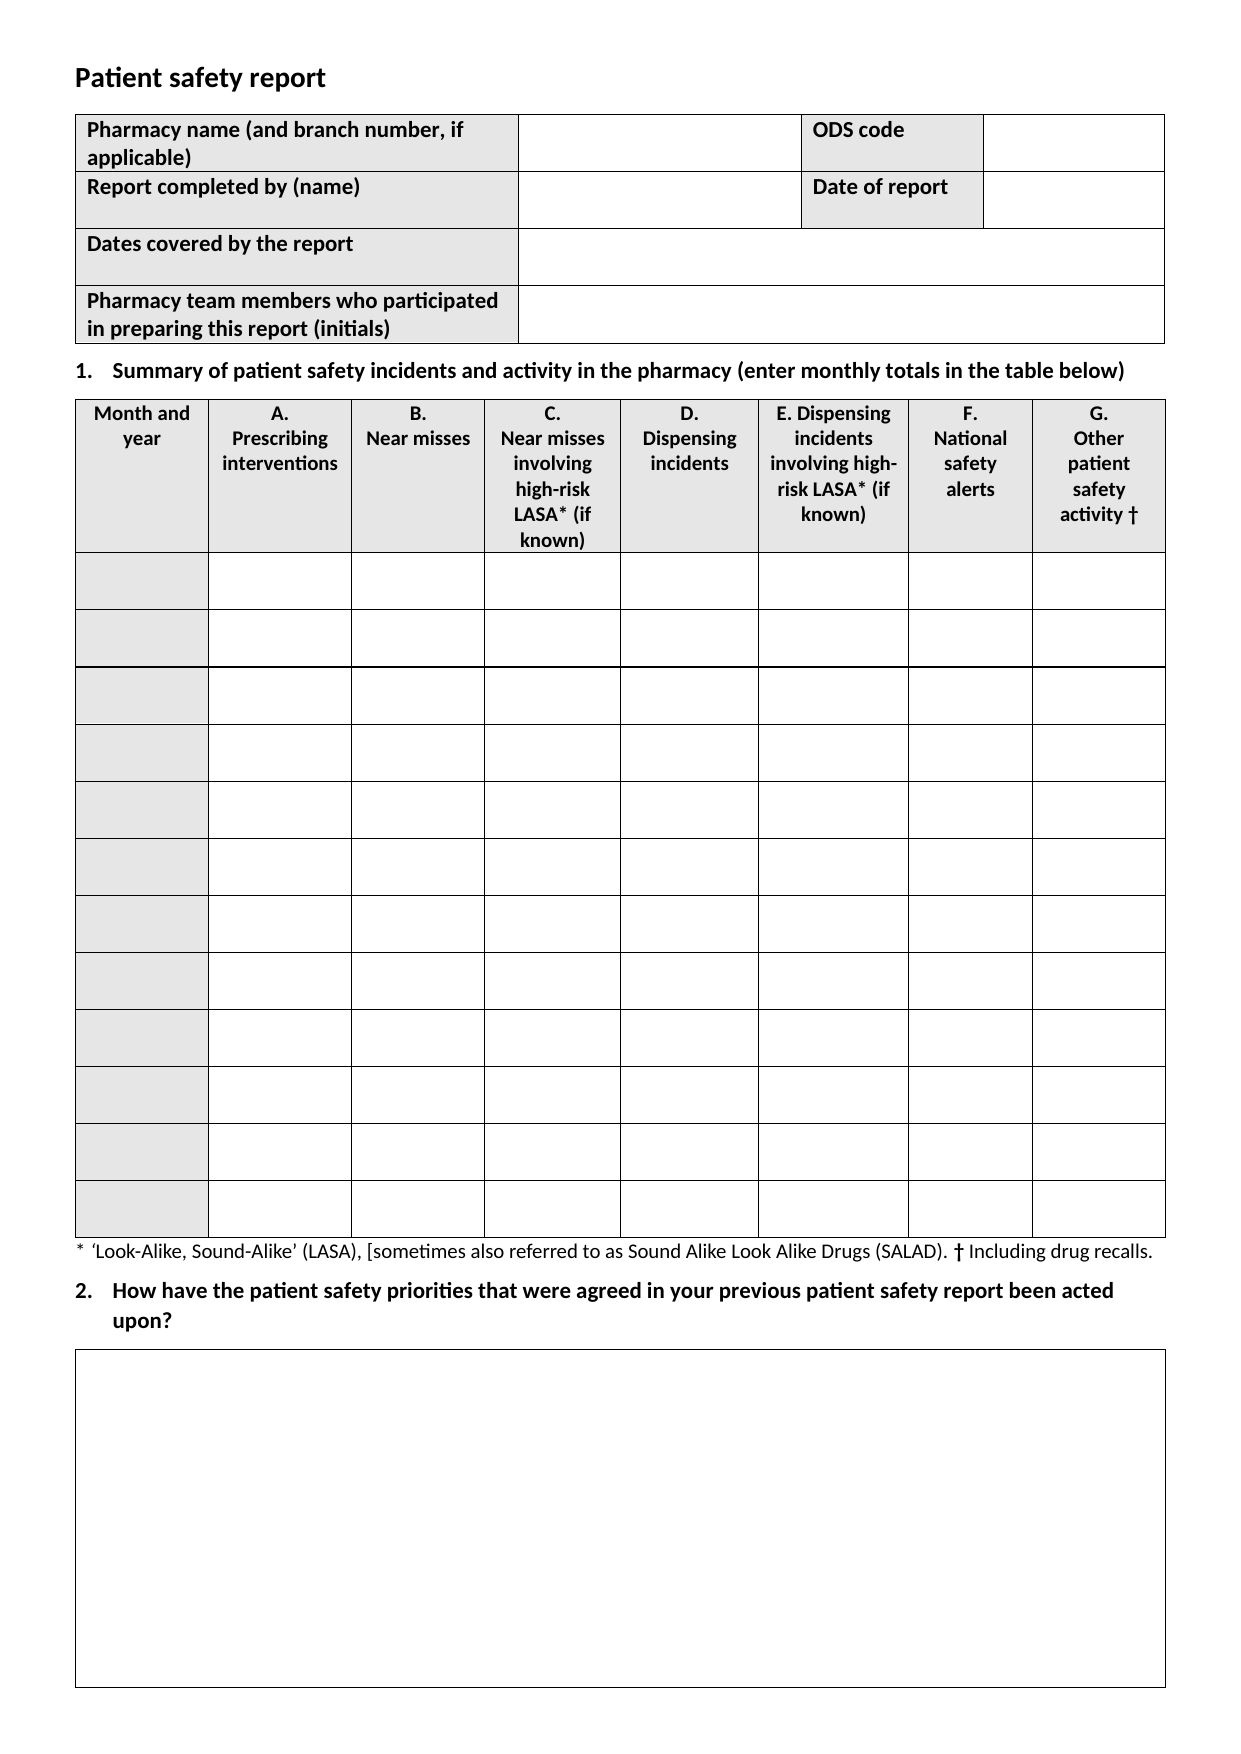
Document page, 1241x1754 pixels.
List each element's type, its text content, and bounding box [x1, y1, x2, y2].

table_cell [909, 1124, 1032, 1180]
table_cell [209, 1181, 351, 1237]
table_cell [759, 668, 908, 723]
table_cell [1033, 725, 1165, 781]
table_header Pharmacy name (and branch number, if applicable) [76, 115, 518, 171]
table_cell [209, 1067, 351, 1123]
table_cell [1033, 553, 1165, 609]
table_cell [76, 610, 208, 666]
table_cell Report completed by (name) [76, 172, 518, 228]
table_cell [352, 896, 484, 952]
table_cell [352, 610, 484, 666]
table_cell [209, 553, 351, 609]
table_cell [909, 1067, 1032, 1123]
table_header E. Dispensing incidents involving high-risk LASA* (if known) [759, 400, 908, 552]
table_header F. National safety alerts [909, 400, 1032, 552]
table_cell [1033, 1181, 1165, 1237]
table_cell [485, 668, 620, 723]
table_cell [1033, 668, 1165, 723]
table_cell [76, 782, 208, 838]
table_header [519, 115, 801, 171]
table_cell [909, 953, 1032, 1009]
table_cell [76, 668, 208, 723]
table_cell [1033, 953, 1165, 1009]
text Patient safety report [75, 59, 1165, 95]
table_cell [621, 839, 758, 895]
table_header Month and year [76, 400, 208, 552]
table_cell [519, 172, 801, 228]
table_cell [621, 953, 758, 1009]
table_cell [209, 782, 351, 838]
table_cell [76, 839, 208, 895]
table_cell Date of report [802, 172, 983, 228]
table_cell [759, 782, 908, 838]
table_cell [759, 953, 908, 1009]
table_cell [1033, 1124, 1165, 1180]
table_header B. Near misses [352, 400, 484, 552]
table_header D. Dispensing incidents [621, 400, 758, 552]
table_cell [759, 1181, 908, 1237]
table_cell [352, 953, 484, 1009]
table_cell [621, 553, 758, 609]
table_cell [76, 1124, 208, 1180]
table_cell [909, 553, 1032, 609]
table_cell [759, 896, 908, 952]
table_cell [621, 610, 758, 666]
table_cell [621, 1181, 758, 1237]
table_header A. Prescribing interventions [209, 400, 351, 552]
table_cell [76, 1010, 208, 1066]
table_header [984, 115, 1164, 171]
table_cell [485, 839, 620, 895]
table_cell [909, 1010, 1032, 1066]
table_cell [1033, 1067, 1165, 1123]
table_cell Pharmacy team members who participated in preparing this report (initials) [76, 286, 518, 342]
table_cell [76, 953, 208, 1009]
table_cell [352, 782, 484, 838]
table_header [76, 1350, 1165, 1687]
table_cell [909, 1181, 1032, 1237]
table_cell [76, 553, 208, 609]
table_cell [759, 1124, 908, 1180]
table_cell [909, 610, 1032, 666]
table_cell [621, 1010, 758, 1066]
table_cell [485, 896, 620, 952]
table_cell [485, 953, 620, 1009]
table_cell [209, 896, 351, 952]
table_cell [1033, 782, 1165, 838]
table_cell Dates covered by the report [76, 229, 518, 285]
table_cell [1033, 1010, 1165, 1066]
table_cell [621, 896, 758, 952]
table_cell [909, 668, 1032, 723]
table_cell [909, 896, 1032, 952]
text * ‘Look-Alike, Sound-Alike’ (LASA), [sometimes also referred to as Sound Alike Look Alike Drugs (SALAD). † Including drug recalls. [75, 1238, 1165, 1264]
table_cell [485, 1124, 620, 1180]
list Summary of patient safety incidents and activity in the pharmacy (enter monthly totals in the table below) [75, 356, 1165, 384]
table_cell [621, 668, 758, 723]
table_cell [1033, 839, 1165, 895]
table_cell [209, 953, 351, 1009]
table_cell [519, 286, 1164, 342]
table_cell [485, 782, 620, 838]
table_cell [76, 896, 208, 952]
table_cell [209, 668, 351, 723]
table_header G. Other patient safety activity † [1033, 400, 1165, 552]
table_header C. Near misses involving high-risk LASA* (if known) [485, 400, 620, 552]
table_cell [352, 668, 484, 723]
table_cell [759, 839, 908, 895]
table_cell [909, 725, 1032, 781]
table_cell [759, 1010, 908, 1066]
table_cell [209, 610, 351, 666]
table_cell [621, 782, 758, 838]
table_cell [1033, 896, 1165, 952]
table_cell [485, 610, 620, 666]
table_cell [984, 172, 1164, 228]
table_cell [352, 839, 484, 895]
table_cell [352, 1181, 484, 1237]
table_cell [209, 839, 351, 895]
table_cell [909, 782, 1032, 838]
table_cell [759, 610, 908, 666]
table_cell [209, 725, 351, 781]
table_cell [485, 1067, 620, 1123]
table_cell [621, 1067, 758, 1123]
table_cell [621, 725, 758, 781]
table_cell [485, 1010, 620, 1066]
table_cell [485, 725, 620, 781]
table_cell [76, 1181, 208, 1237]
table_cell [352, 1067, 484, 1123]
table_cell [759, 1067, 908, 1123]
table_cell [519, 229, 1164, 285]
table_cell [621, 1124, 758, 1180]
table_cell [909, 839, 1032, 895]
table_cell [209, 1010, 351, 1066]
table_cell [485, 1181, 620, 1237]
table_cell [209, 1124, 351, 1180]
list How have the patient safety priorities that were agreed in your previous patient safety report been acted upon? [75, 1276, 1165, 1334]
table_cell [352, 553, 484, 609]
table_cell [352, 725, 484, 781]
table_cell [759, 553, 908, 609]
table_header ODS code [802, 115, 983, 171]
table_cell [759, 725, 908, 781]
table_cell [485, 553, 620, 609]
table_cell [1033, 610, 1165, 666]
table_cell [352, 1010, 484, 1066]
table_cell [76, 725, 208, 781]
table_cell [76, 1067, 208, 1123]
table_cell [352, 1124, 484, 1180]
